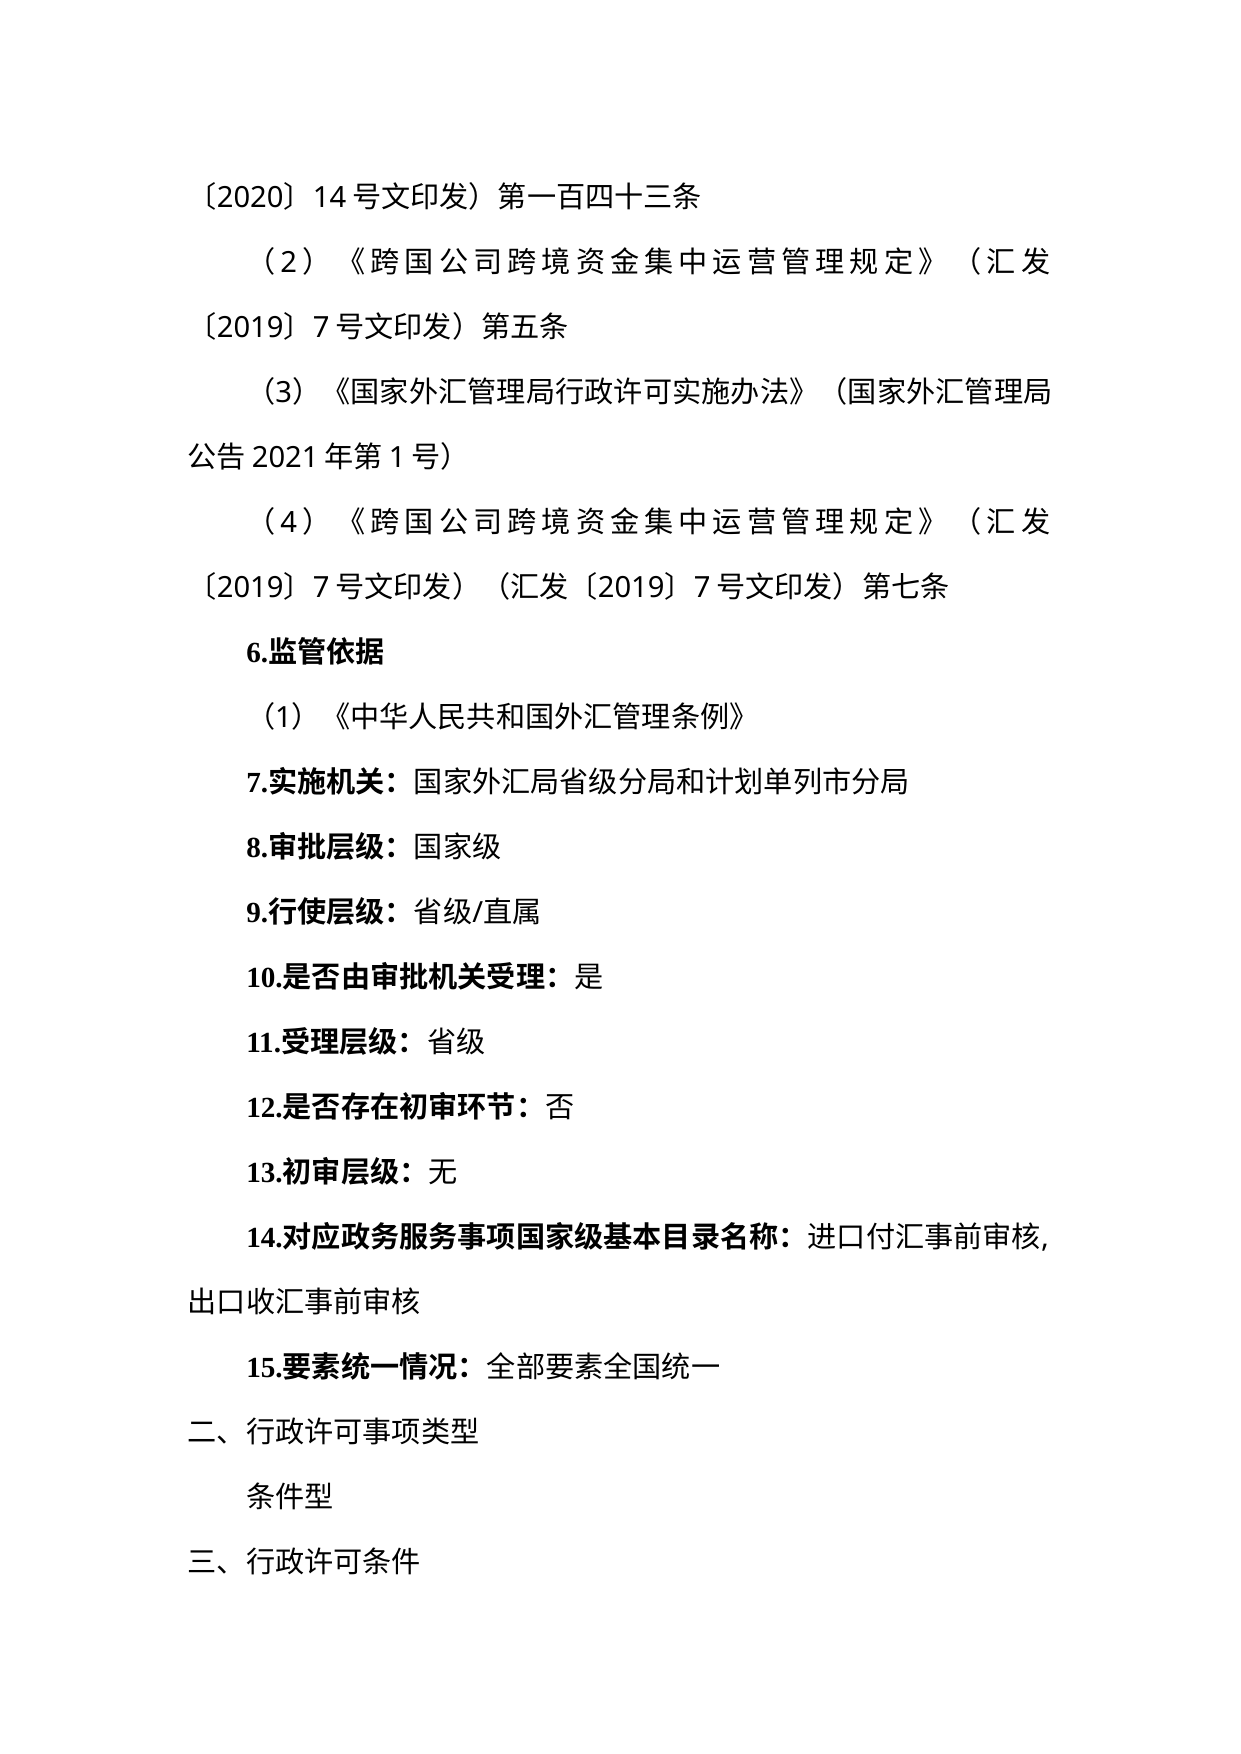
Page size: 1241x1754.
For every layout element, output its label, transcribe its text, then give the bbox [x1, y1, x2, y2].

text 8.审批层级：国家级 [187, 812, 1053, 877]
text 三、行政许可条件 [187, 1527, 1053, 1592]
text （2）《跨国公司跨境资金集中运营管理规定》（汇发〔2019〕7号文印发）第五条 [187, 227, 1053, 357]
text （4）《跨国公司跨境资金集中运营管理规定》（汇发〔2019〕7号文印发）（汇发〔2019〕7号文印发）第七条 [187, 487, 1053, 617]
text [187, 162, 1053, 227]
text 7.实施机关：国家外汇局省级分局和计划单列市分局 [187, 747, 1053, 812]
text 9.行使层级：省级/直属 [187, 877, 1053, 942]
text 14.对应政务服务事项国家级基本目录名称：进口付汇事前审核,出口收汇事前审核 [187, 1202, 1053, 1332]
text 二、行政许可事项类型 [187, 1397, 1053, 1462]
text 10.是否由审批机关受理：是 [187, 942, 1053, 1007]
text 12.是否存在初审环节：否 [187, 1072, 1053, 1137]
text 11.受理层级：省级 [187, 1007, 1053, 1072]
text 13.初审层级：无 [187, 1137, 1053, 1202]
text 15.要素统一情况：全部要素全国统一 [187, 1332, 1053, 1397]
text （3）《国家外汇管理局行政许可实施办法》（国家外汇管理局公告2021年第1号） [187, 357, 1053, 487]
text （1）《中华人民共和国外汇管理条例》 [187, 682, 1053, 747]
text 条件型 [187, 1462, 1053, 1527]
text 6.监管依据 [187, 617, 1053, 682]
